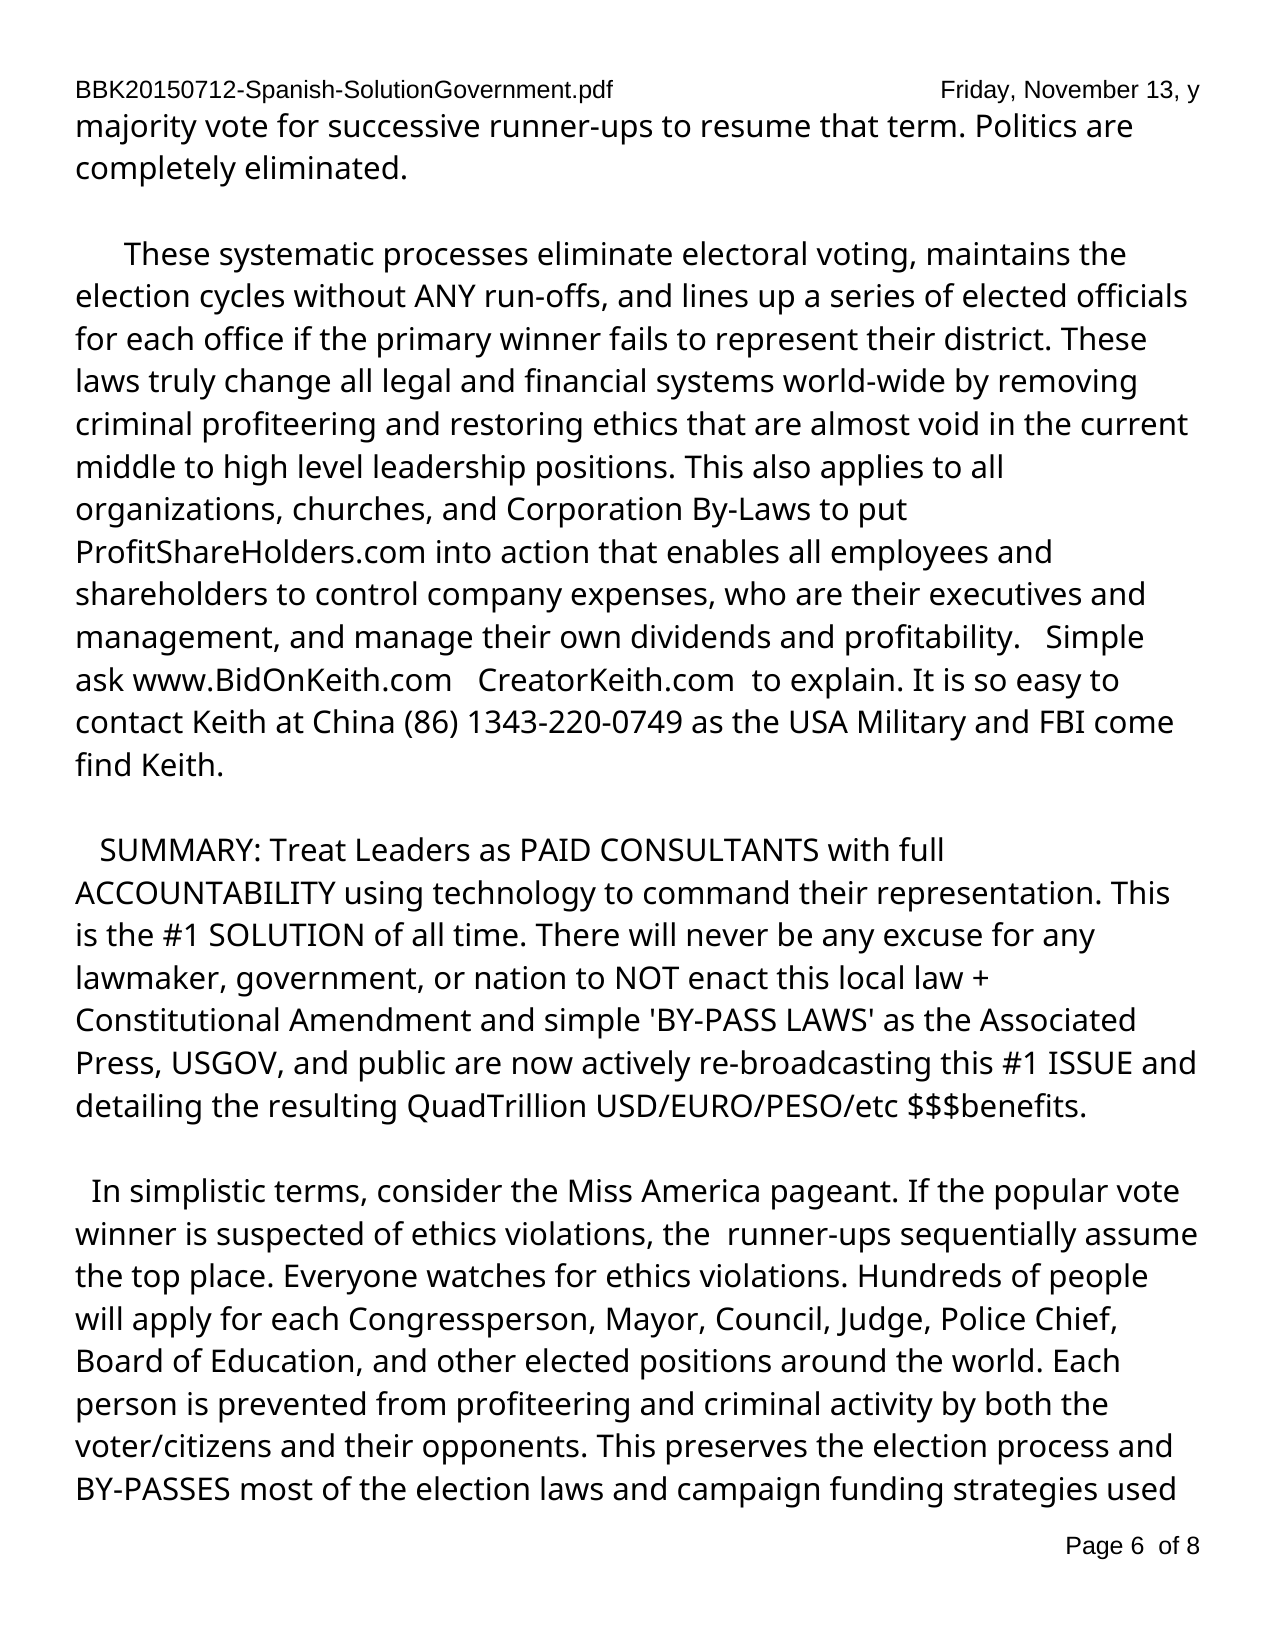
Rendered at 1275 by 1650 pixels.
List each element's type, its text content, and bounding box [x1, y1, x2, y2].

text These systematic processes eliminate electoral voting, maintains the election cycles without ANY run-offs, and lines up a series of elected officials for each office if the primary winner fails to represent their district. These laws truly change all legal and financial systems world-wide by removing criminal profiteering and restoring ethics that are almost void in the current middle to high level leadership positions. This also applies to all organizations, churches, and Corporation By-Laws to put ProfitShareHolders.com into action that enables all employees and shareholders to control company expenses, who are their executives and management, and manage their own dividends and profitability. Simple ask www.BidOnKeith.com CreatorKeith.com to explain. It is so easy to contact Keith at China (86) 1343-220-0749 as the USA Military and FBI come find Keith. [75, 232, 1200, 785]
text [75, 104, 1200, 189]
text SUMMARY: Treat Leaders as PAID CONSULTANTS with full ACCOUNTABILITY using technology to command their representation. This is the #1 SOLUTION of all time. There will never be any excuse for any lawmaker, government, or nation to NOT enact this local law + Constitutional Amendment and simple 'BY-PASS LAWS' as the Associated Press, USGOV, and public are now actively re-broadcasting this #1 ISSUE and detailing the resulting QuadTrillion USD/EURO/PESO/etc $$$benefits. [75, 828, 1200, 1126]
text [75, 1169, 1200, 1510]
